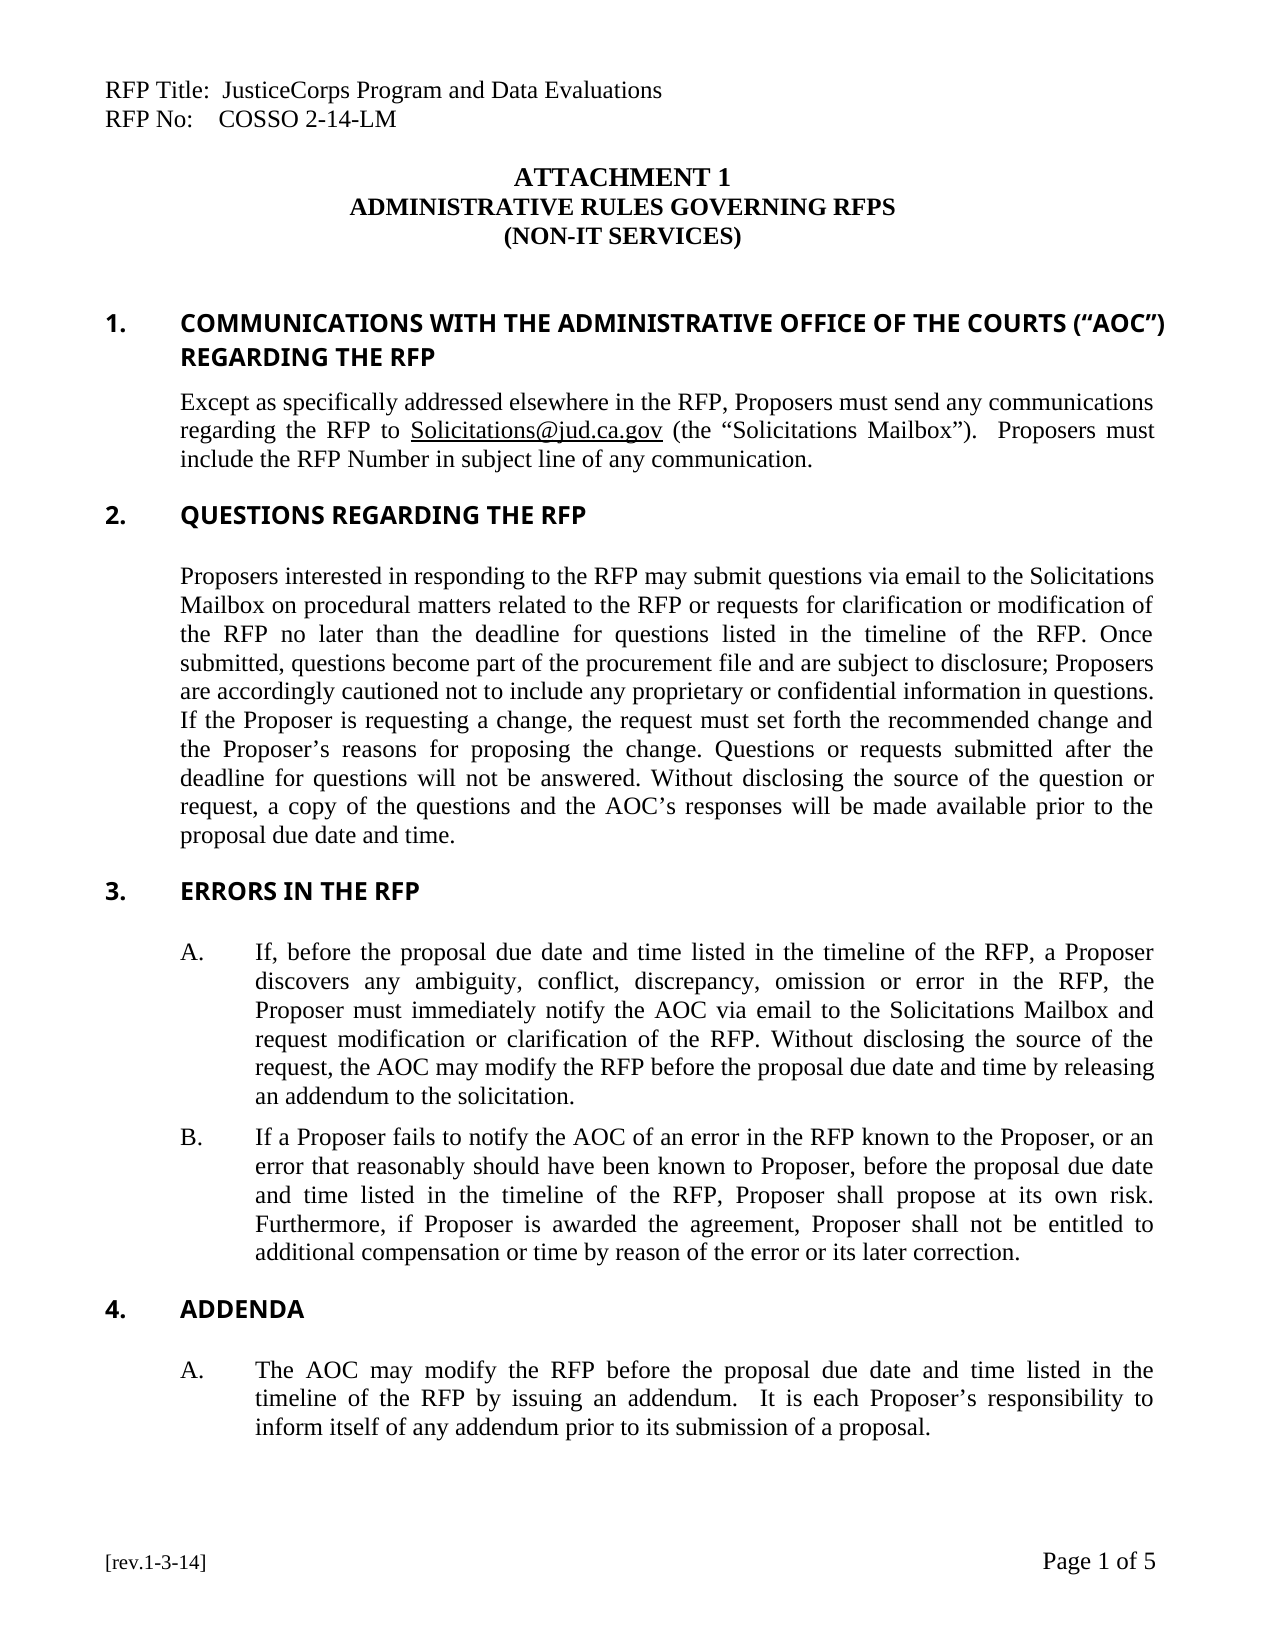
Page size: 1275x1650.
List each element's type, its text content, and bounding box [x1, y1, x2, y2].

subtitle ATTACHMENT 1 [105, 161, 1140, 192]
list A. The AOC may modify the RFP before the proposal due date and time listed in the timeline of the RFP by issuing an addendum. It is each Proposer’s responsibility to inform itself of any addendum prior to its submission of a proposal. [180, 1355, 1155, 1441]
list Proposers interested in responding to the RFP may submit questions via email to the Solicitations Mailbox on procedural matters related to the RFP or requests for clarification or modification of the RFP no later than the deadline for questions listed in the timeline of the RFP. Once submitted, questions become part of the procurement file and are subject to disclosure; Proposers are accordingly cautioned not to include any proprietary or confidential information in questions. If the Proposer is requesting a change, the request must set forth the recommended change and the Proposer’s reasons for proposing the change. Questions or requests submitted after the deadline for questions will not be answered. Without disclosing the source of the question or request, a copy of the questions and the AOC’s responses will be made available prior to the proposal due date and time. [180, 561, 1155, 849]
subtitle (Non-IT SERVICES) [105, 221, 1140, 250]
list COMMUNICATIONS WITH THE Administrative Office Of The Courts (“aOC”) REGARDING THE RFP [105, 306, 1170, 374]
list B. If a Proposer fails to notify the AOC of an error in the RFP known to the Proposer, or an error that reasonably should have been known to Proposer, before the proposal due date and time listed in the timeline of the RFP, Proposer shall propose at its own risk. Furthermore, if Proposer is awarded the agreement, Proposer shall not be entitled to additional compensation or time by reason of the error or its later correction. [180, 1122, 1155, 1266]
list QUESTIONS REGARDING THE RFP [105, 498, 1155, 532]
list ADDENDA [105, 1291, 1155, 1325]
list A. If, before the proposal due date and time listed in the timeline of the RFP, a Proposer discovers any ambiguity, conflict, discrepancy, omission or error in the RFP, the Proposer must immediately notify the AOC via email to the Solicitations Mailbox and request modification or clarification of the RFP. Without disclosing the source of the request, the AOC may modify the RFP before the proposal due date and time by releasing an addendum to the solicitation. [180, 937, 1155, 1110]
list Except as specifically addressed elsewhere in the RFP, Proposers must send any communications regarding the RFP to Solicitations@jud.ca.gov (the “Solicitations Mailbox”). Proposers must include the RFP Number in subject line of any communication. [180, 387, 1155, 473]
subtitle Administrative Rules Governing RFPS [105, 192, 1140, 221]
list ERRORS IN THE RFP [105, 874, 1155, 908]
